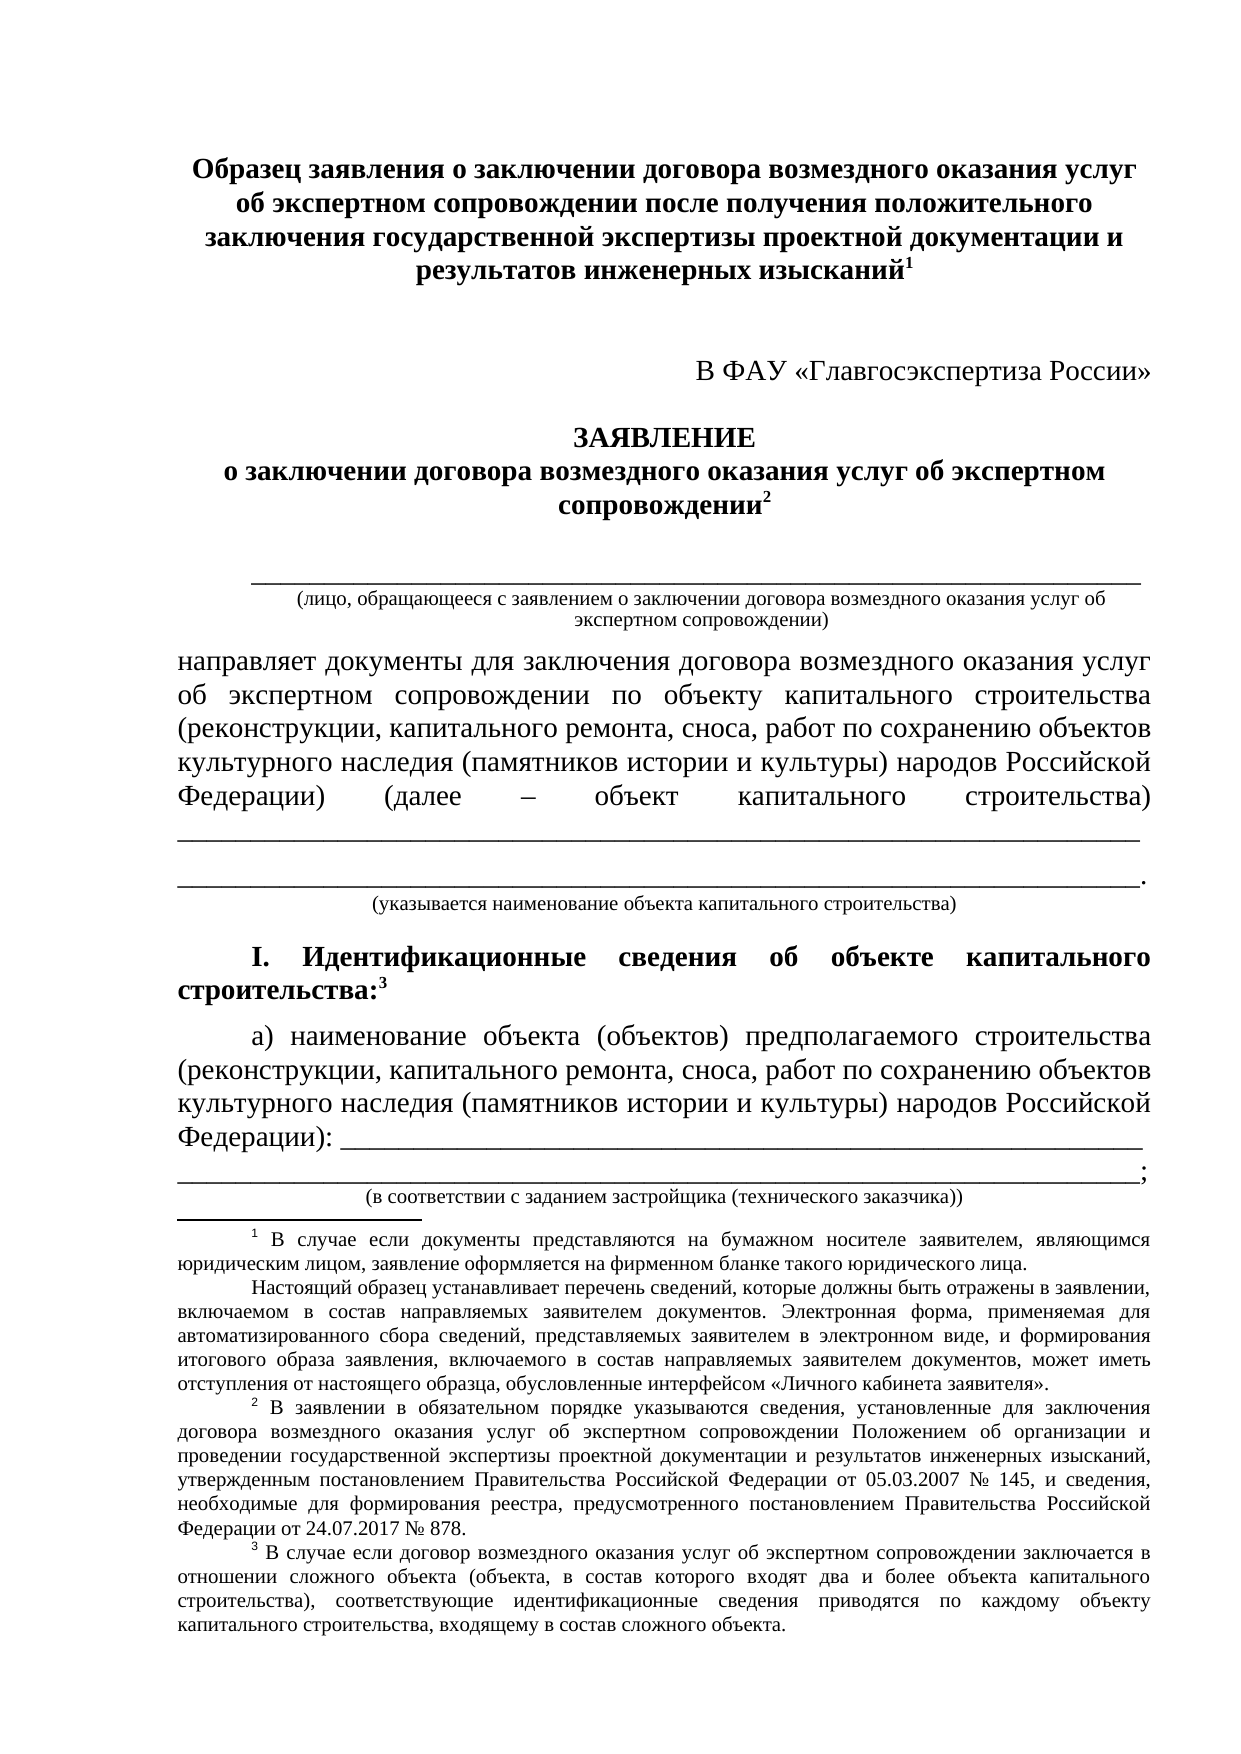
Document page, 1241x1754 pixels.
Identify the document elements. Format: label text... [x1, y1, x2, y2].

text (лицо, обращающееся с заявлением о заключении договора возмездного оказания услуг об экспертном сопровождении) [251, 588, 1152, 631]
text направляет документы для заключения договора возмездного оказания услуг об экспертном сопровождении по объекту капитального строительства (реконструкции, капитального ремонта, сноса, работ по сохранению объектов культурного наследия (памятников истории и культуры) народов Российской Федерации) (далее – объект капитального строительства) __________________________________________________________________ [177, 643, 1152, 845]
text __________________________________________________________________; [177, 1153, 1152, 1186]
text ЗАЯВЛЕНИЕ [177, 420, 1152, 453]
text (в соответствии с заданием застройщика (технического заказчика)) [177, 1186, 1152, 1208]
text В ФАУ «Главгосэкспертиза России» [177, 353, 1152, 386]
text о заключении договора возмездного оказания услуг об экспертном сопровождении [177, 453, 1152, 521]
text __________________________________________________________________. [177, 857, 1152, 891]
text Образец заявления о заключении договора возмездного оказания услуг об экспертном сопровождении после получения положительного заключения государственной экспертизы проектной документации и результатов инженерных изысканий [177, 152, 1152, 286]
text (указывается наименование объекта капитального строительства) [177, 891, 1152, 939]
text а) наименование объекта (объектов) предполагаемого строительства (реконструкции, капитального ремонта, сноса, работ по сохранению объектов культурного наследия (памятников истории и культуры) народов Российской Федерации): _______________________________________________________ [177, 1018, 1152, 1153]
text _____________________________________________________________ [177, 554, 1152, 588]
text I. Идентификационные сведения об объекте капитального строительства: [177, 939, 1152, 1006]
